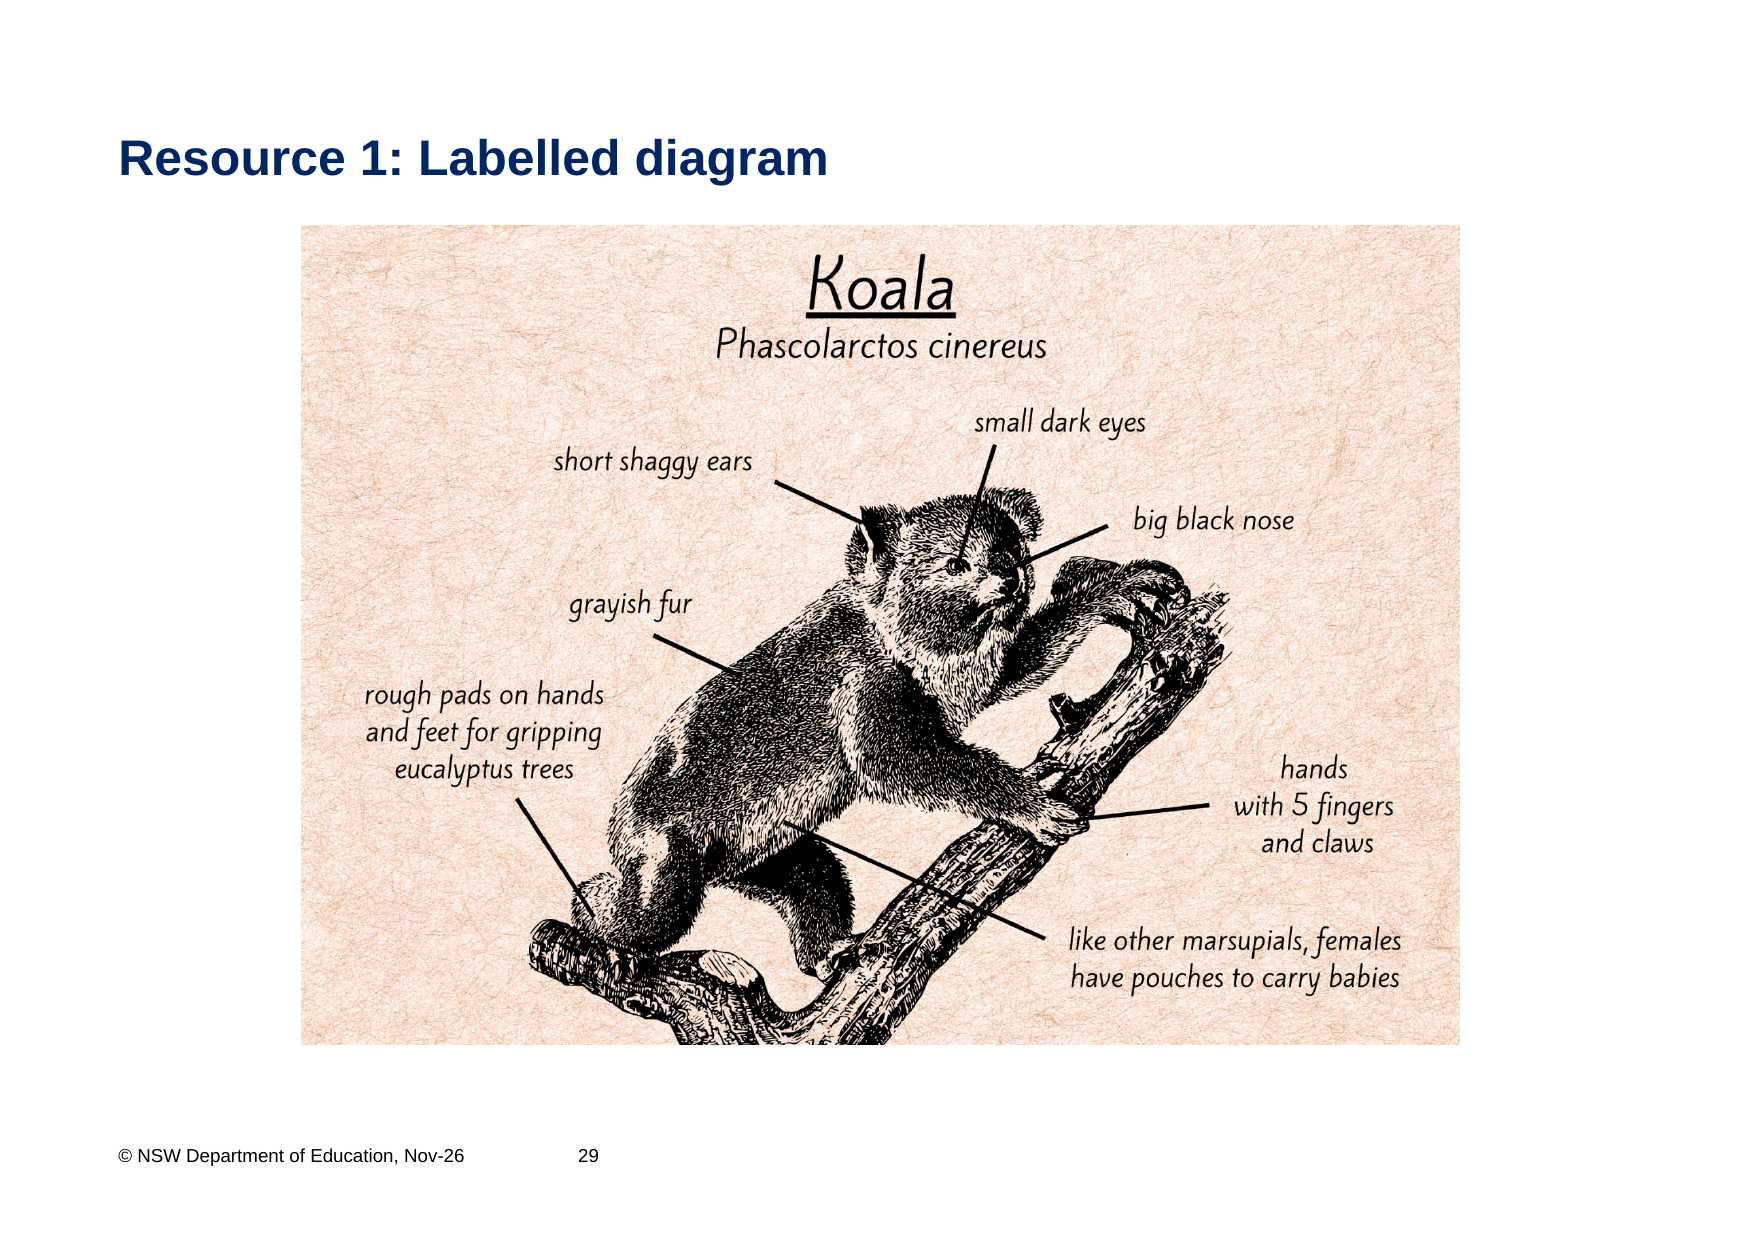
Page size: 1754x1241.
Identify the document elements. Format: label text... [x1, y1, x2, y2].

subtitle Resource 1: Labelled diagram [118, 128, 1636, 186]
picture [301, 225, 1460, 1045]
